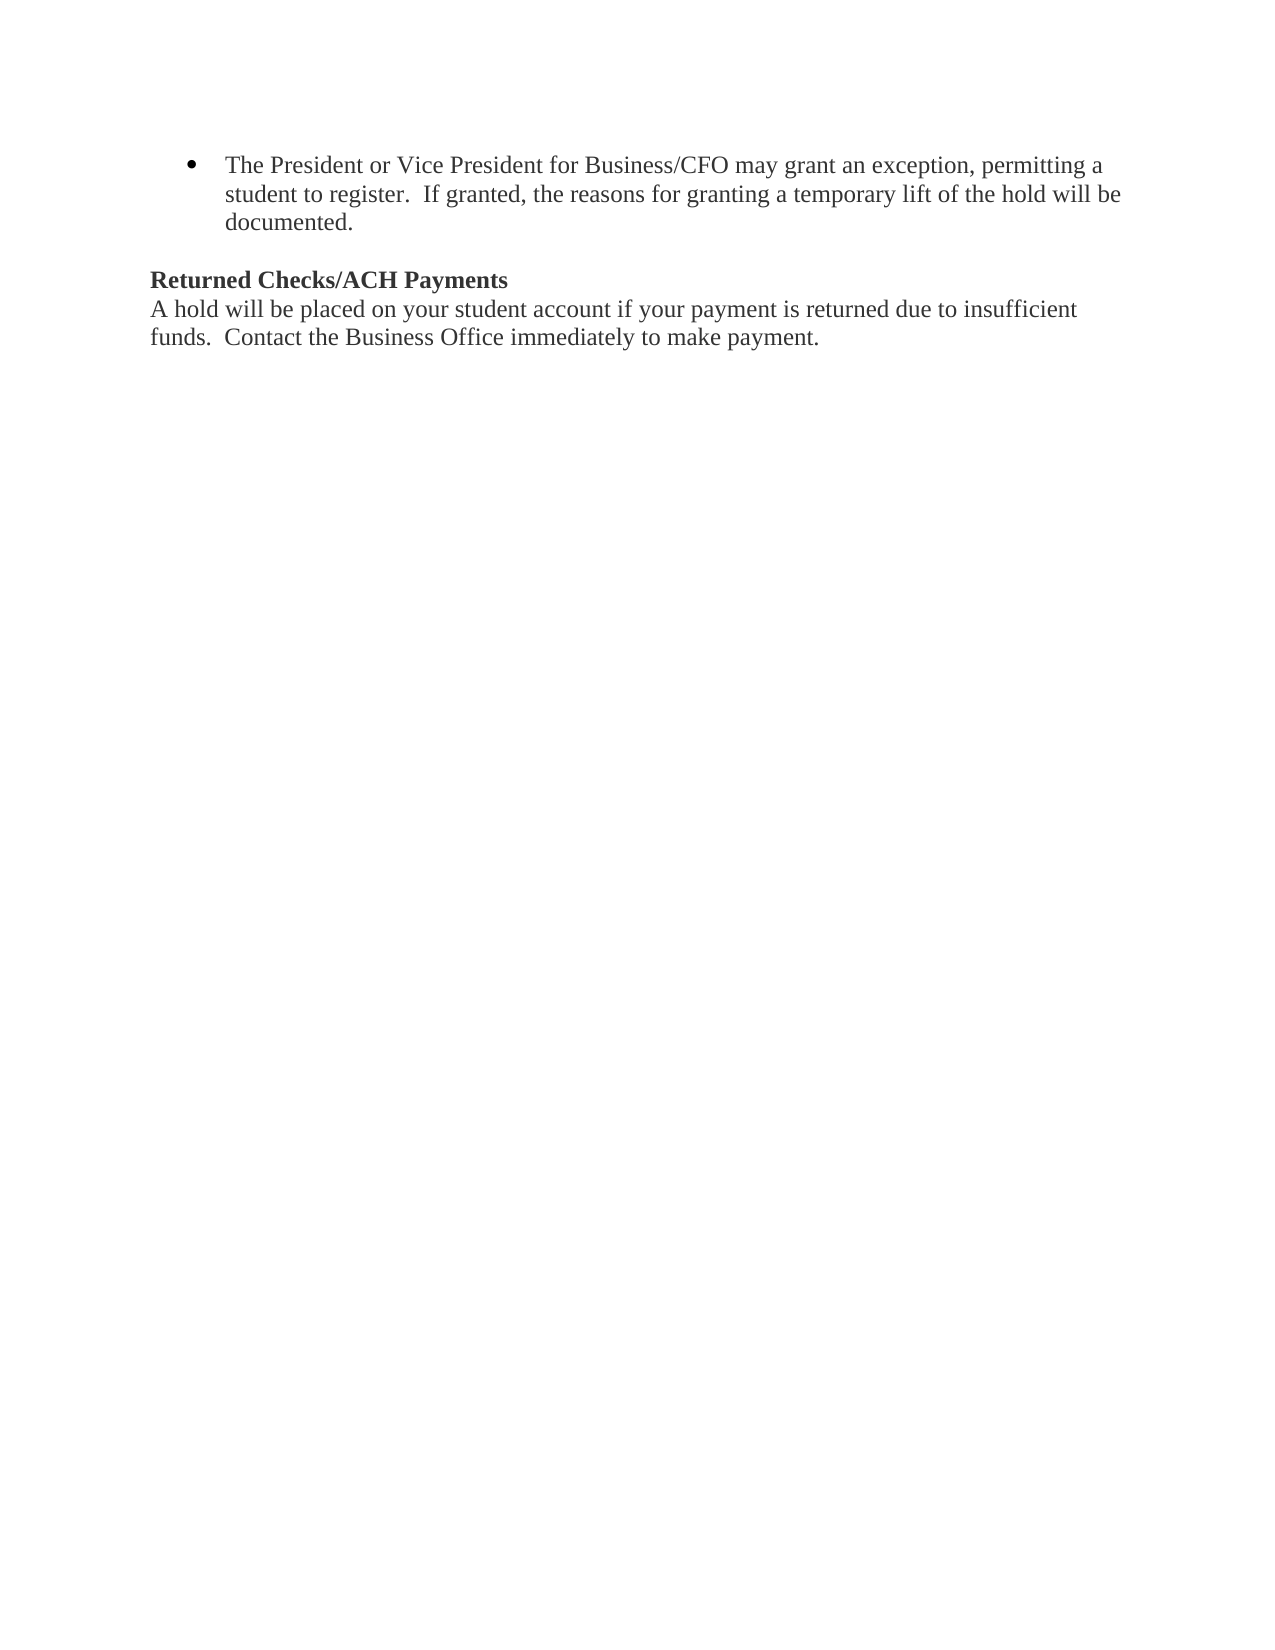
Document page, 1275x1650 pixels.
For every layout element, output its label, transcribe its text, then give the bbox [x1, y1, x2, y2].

text Returned Checks/ACH Payments [150, 265, 1125, 294]
list The President or Vice President for Business/CFO may grant an exception, permitting a student to register. If granted, the reasons for granting a temporary lift of the hold will be documented. [187, 150, 1125, 236]
text A hold will be placed on your student account if your payment is returned due to insufficient funds. Contact the Business Office immediately to make payment. [150, 294, 1125, 351]
